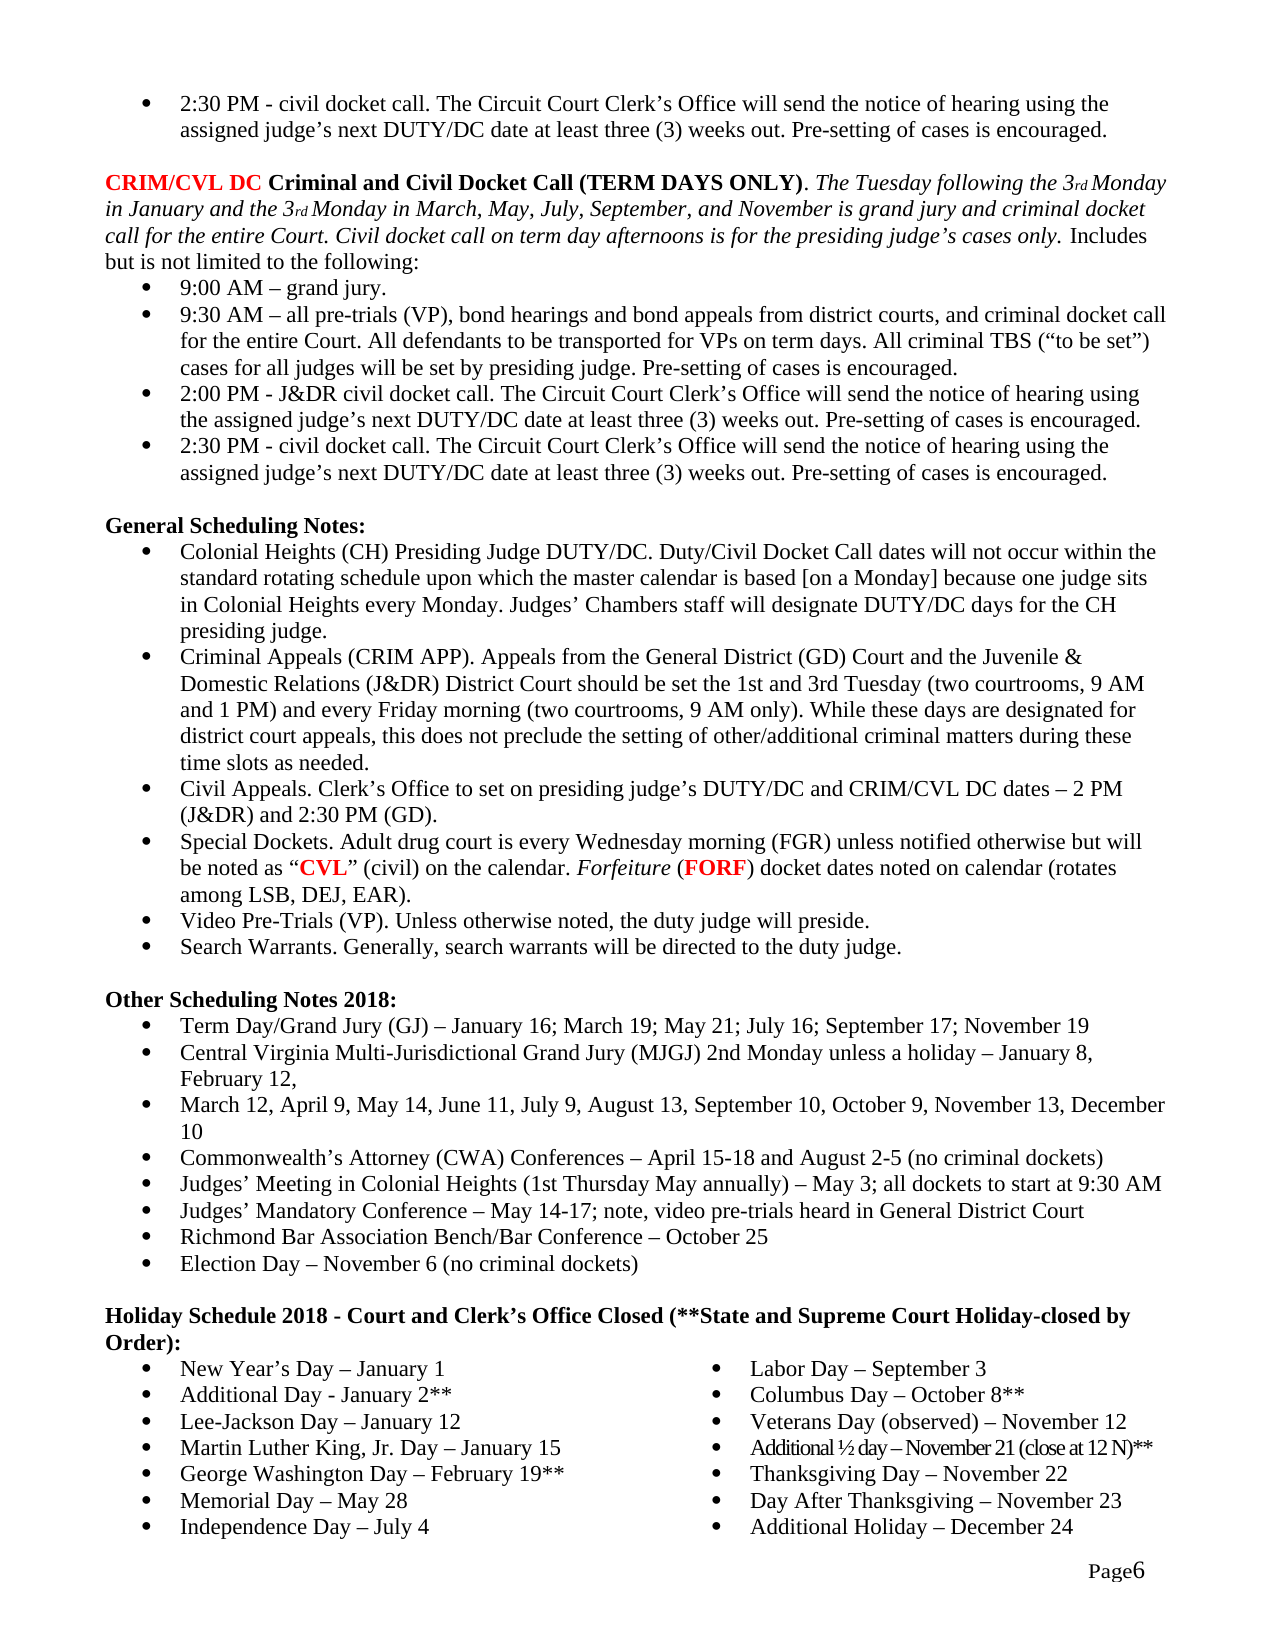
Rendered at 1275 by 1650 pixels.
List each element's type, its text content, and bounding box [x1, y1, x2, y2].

list Colonial Heights (CH) Presiding Judge DUTY/DC. Duty/Civil Docket Call dates will not occur within the standard rotating schedule upon which the master calendar is based [on a Monday] because one judge sits in Colonial Heights every Monday. Judges’ Chambers staff will designate DUTY/DC days for the CH presiding judge. [142, 538, 1170, 643]
list Video Pre-Trials (VP). Unless otherwise noted, the duty judge will preside. [142, 907, 1170, 933]
list Criminal Appeals (CRIM APP). Appeals from the General District (GD) Court and the Juvenile & Domestic Relations (J&DR) District Court should be set the 1st and 3rd Tuesday (two courtrooms, 9 AM and 1 PM) and every Friday morning (two courtrooms, 9 AM only). While these days are designated for district court appeals, this does not preclude the setting of other/additional criminal matters during these time slots as needed. [142, 643, 1170, 775]
list George Washington Day – February 19** [142, 1460, 600, 1487]
list Commonwealth’s Attorney (CWA) Conferences – April 15-18 and August 2-5 (no criminal dockets) [142, 1144, 1170, 1171]
list Special Dockets. Adult drug court is every Wednesday morning (FGR) unless notified otherwise but will be noted as “CVL” (civil) on the calendar. Forfeiture (FORF) docket dates noted on calendar (rotates among LSB, DEJ, EAR). [142, 828, 1170, 907]
list Term Day/Grand Jury (GJ) – January 16; March 19; May 21; July 16; September 17; November 19 [142, 1012, 1170, 1039]
list Thanksgiving Day – November 22 [712, 1460, 1170, 1487]
list Memorial Day – May 28 [142, 1487, 600, 1513]
list Judges’ Mandatory Conference – May 14-17; note, video pre-trials heard in General District Court [142, 1197, 1170, 1223]
text Holiday Schedule 2018 - Court and Clerk’s Office Closed (**State and Supreme Court Holiday-closed by Order): [105, 1302, 1170, 1355]
list 9:30 AM – all pre-trials (VP), bond hearings and bond appeals from district courts, and criminal docket call for the entire Court. All defendants to be transported for VPs on term days. All criminal TBS (“to be set”) cases for all judges will be set by presiding judge. Pre-setting of cases is encouraged. [142, 301, 1170, 380]
list Labor Day – September 3 [712, 1355, 1170, 1381]
text Other Scheduling Notes 2018: [105, 986, 1170, 1012]
list Columbus Day – October 8** [712, 1381, 1170, 1408]
list Martin Luther King, Jr. Day – January 15 [142, 1434, 600, 1460]
list Search Warrants. Generally, search warrants will be directed to the duty judge. [142, 933, 1170, 960]
list Election Day – November 6 (no criminal dockets) [142, 1249, 1170, 1276]
list March 12, April 9, May 14, June 11, July 9, August 13, September 10, October 9, November 13, December 10 [142, 1091, 1170, 1144]
list Lee-Jackson Day – January 12 [142, 1408, 600, 1434]
list Veterans Day (observed) – November 12 [712, 1408, 1170, 1434]
list Additional Day - January 2** [142, 1381, 600, 1408]
text General Scheduling Notes: [105, 512, 1170, 538]
list 2:30 PM - civil docket call. The Circuit Court Clerk’s Office will send the notice of hearing using the assigned judge’s next DUTY/DC date at least three (3) weeks out. Pre-setting of cases is encouraged. [142, 433, 1170, 485]
list Additional ½ day – November 21 (close at 12 N)** [712, 1434, 1170, 1460]
list Day After Thanksgiving – November 23 [712, 1487, 1170, 1513]
text CRIM/CVL DC Criminal and Civil Docket Call (TERM DAYS ONLY). The Tuesday following the 3rd Monday in January and the 3rd Monday in March, May, July, September, and November is grand jury and criminal docket call for the entire Court. Civil docket call on term day afternoons is for the presiding judge’s cases only. Includes but is not limited to the following: [105, 169, 1170, 274]
list 9:00 AM – grand jury. [142, 274, 1170, 301]
list Independence Day – July 4 [142, 1513, 600, 1539]
list 2:30 PM - civil docket call. The Circuit Court Clerk’s Office will send the notice of hearing using the assigned judge’s next DUTY/DC date at least three (3) weeks out. Pre-setting of cases is encouraged. [142, 90, 1170, 143]
list Central Virginia Multi-Jurisdictional Grand Jury (MJGJ) 2nd Monday unless a holiday – January 8, February 12, [142, 1039, 1170, 1091]
list New Year’s Day – January 1 [142, 1355, 600, 1381]
list Civil Appeals. Clerk’s Office to set on presiding judge’s DUTY/DC and CRIM/CVL DC dates – 2 PM (J&DR) and 2:30 PM (GD). [142, 775, 1170, 828]
list Additional Holiday – December 24 [712, 1513, 1170, 1539]
list Richmond Bar Association Bench/Bar Conference – October 25 [142, 1223, 1170, 1249]
list Judges’ Meeting in Colonial Heights (1st Thursday May annually) – May 3; all dockets to start at 9:30 AM [142, 1171, 1170, 1197]
